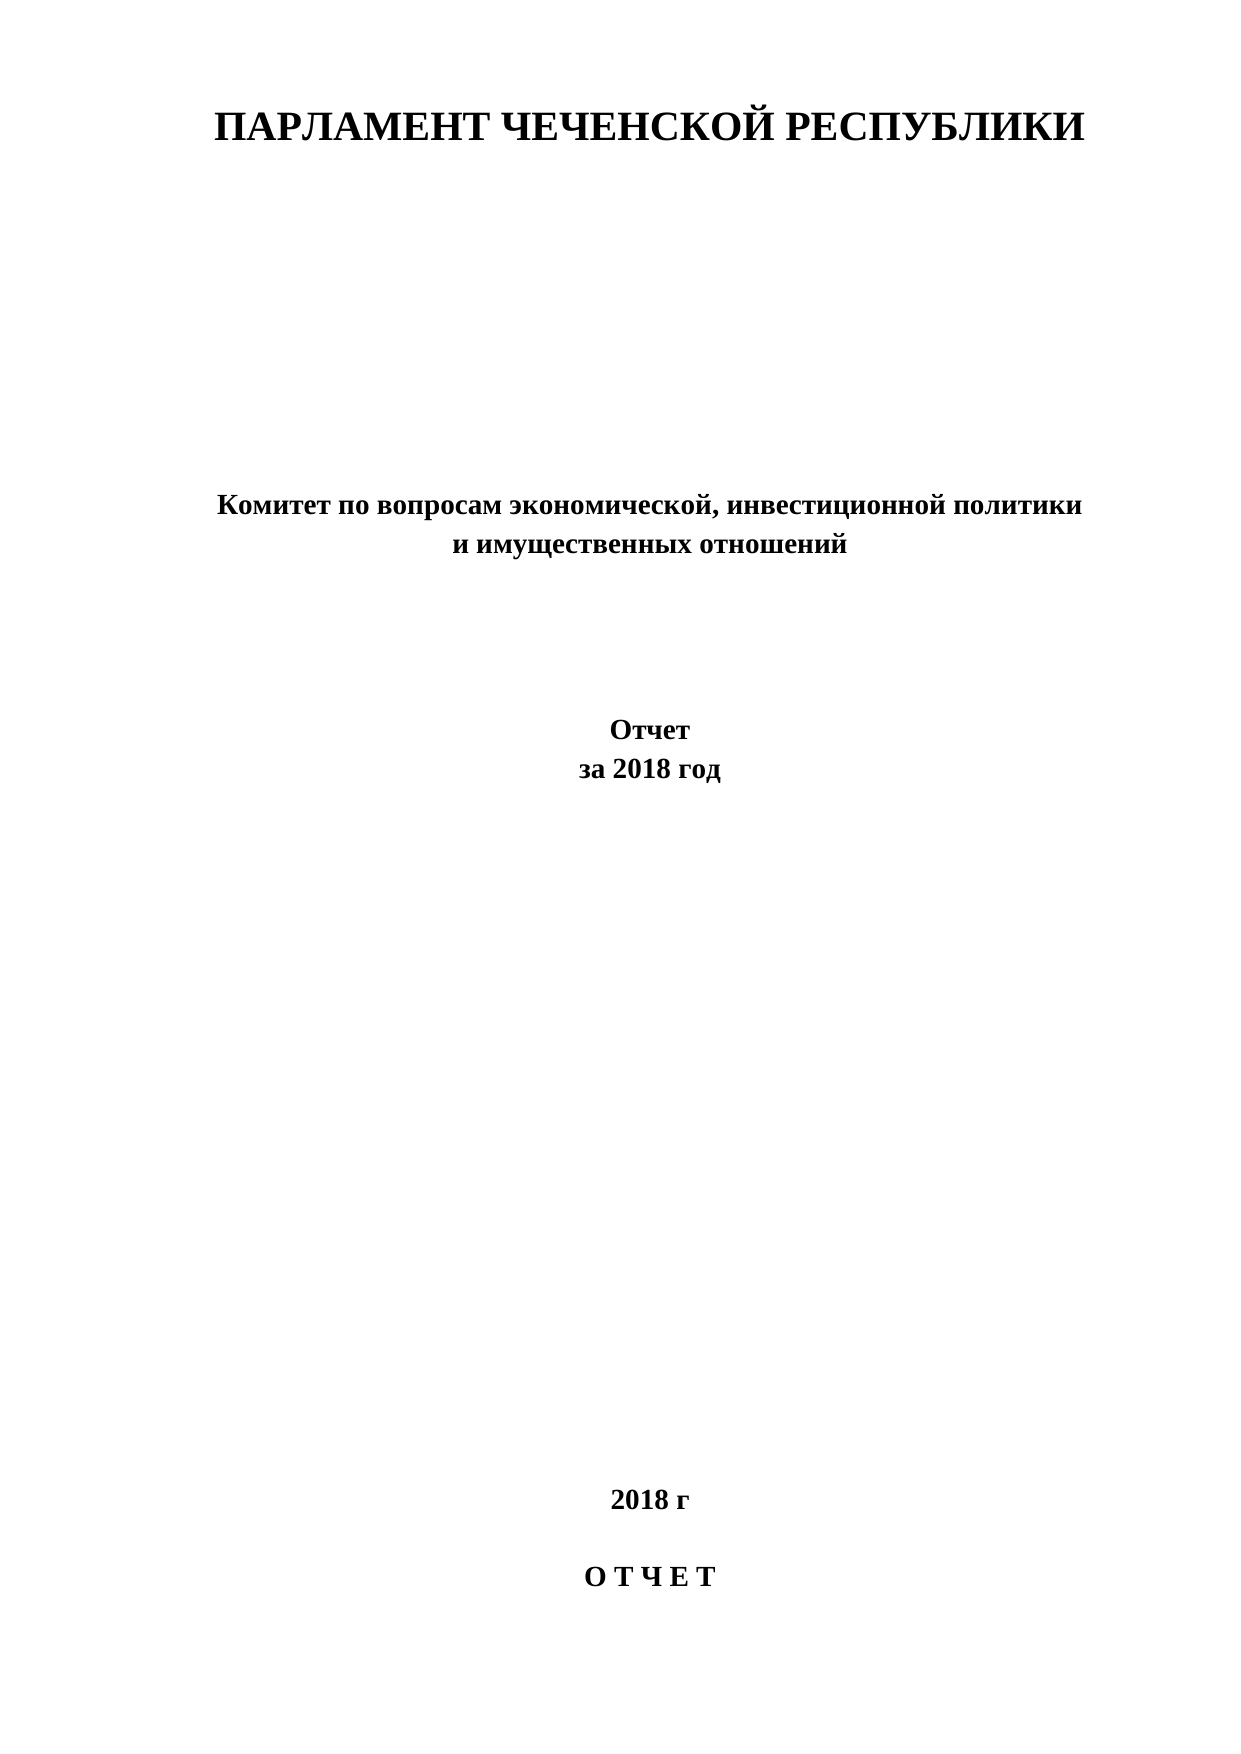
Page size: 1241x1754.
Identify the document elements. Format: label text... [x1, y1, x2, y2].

text Отчет [177, 712, 1122, 746]
text Комитет по вопросам экономической, инвестиционной политики и имущественных отношений [177, 487, 1122, 559]
text ПАРЛАМЕНТ ЧЕЧЕНСКОЙ РЕСПУБЛИКИ [177, 102, 1122, 150]
text за 2018 год [177, 751, 1122, 784]
text О Т Ч Е Т [177, 1559, 1122, 1593]
text 2018 г [177, 1482, 1122, 1516]
